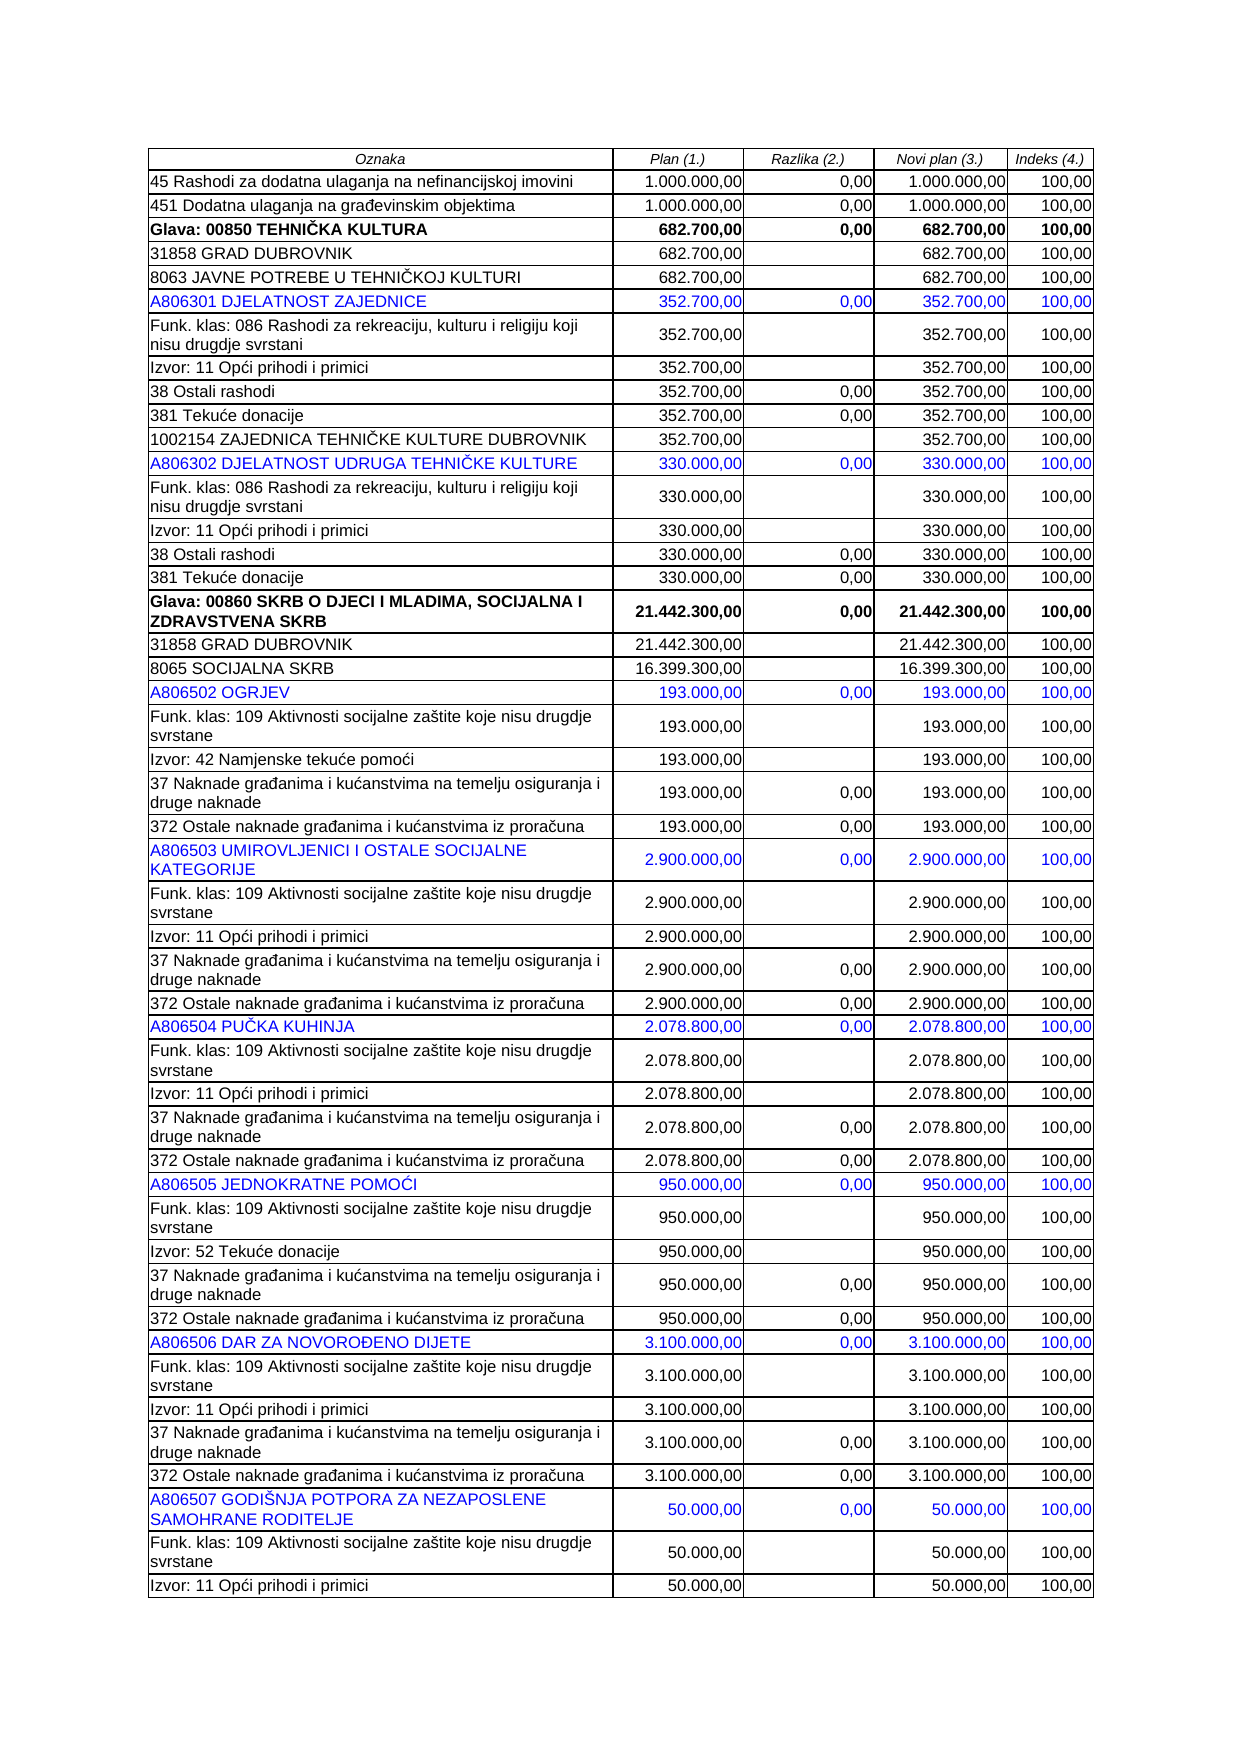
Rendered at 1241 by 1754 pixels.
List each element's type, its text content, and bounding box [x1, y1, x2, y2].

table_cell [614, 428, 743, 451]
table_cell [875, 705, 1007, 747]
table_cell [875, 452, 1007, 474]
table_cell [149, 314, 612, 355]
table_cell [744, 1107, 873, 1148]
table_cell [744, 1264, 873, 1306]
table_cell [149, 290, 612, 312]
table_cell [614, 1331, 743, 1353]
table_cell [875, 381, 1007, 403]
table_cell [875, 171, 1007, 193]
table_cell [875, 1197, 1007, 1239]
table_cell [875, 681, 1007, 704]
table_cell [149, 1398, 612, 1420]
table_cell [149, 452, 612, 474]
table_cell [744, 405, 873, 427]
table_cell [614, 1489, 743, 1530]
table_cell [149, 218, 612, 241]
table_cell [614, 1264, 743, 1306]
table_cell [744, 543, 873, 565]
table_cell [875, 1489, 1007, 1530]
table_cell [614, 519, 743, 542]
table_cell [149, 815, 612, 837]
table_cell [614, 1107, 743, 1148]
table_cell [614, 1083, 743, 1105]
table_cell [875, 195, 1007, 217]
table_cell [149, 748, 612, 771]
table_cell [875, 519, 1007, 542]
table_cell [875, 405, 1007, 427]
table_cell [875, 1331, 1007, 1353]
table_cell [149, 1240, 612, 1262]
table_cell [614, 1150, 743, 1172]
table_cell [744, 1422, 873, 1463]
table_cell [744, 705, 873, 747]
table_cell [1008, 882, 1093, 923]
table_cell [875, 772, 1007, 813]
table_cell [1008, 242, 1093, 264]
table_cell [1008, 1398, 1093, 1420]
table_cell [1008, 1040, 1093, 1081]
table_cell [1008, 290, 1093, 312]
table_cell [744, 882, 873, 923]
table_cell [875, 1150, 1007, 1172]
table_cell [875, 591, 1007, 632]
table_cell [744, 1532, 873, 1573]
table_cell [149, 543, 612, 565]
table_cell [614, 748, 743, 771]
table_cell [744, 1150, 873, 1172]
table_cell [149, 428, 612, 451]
table_header Indeks (4.) [1008, 149, 1093, 169]
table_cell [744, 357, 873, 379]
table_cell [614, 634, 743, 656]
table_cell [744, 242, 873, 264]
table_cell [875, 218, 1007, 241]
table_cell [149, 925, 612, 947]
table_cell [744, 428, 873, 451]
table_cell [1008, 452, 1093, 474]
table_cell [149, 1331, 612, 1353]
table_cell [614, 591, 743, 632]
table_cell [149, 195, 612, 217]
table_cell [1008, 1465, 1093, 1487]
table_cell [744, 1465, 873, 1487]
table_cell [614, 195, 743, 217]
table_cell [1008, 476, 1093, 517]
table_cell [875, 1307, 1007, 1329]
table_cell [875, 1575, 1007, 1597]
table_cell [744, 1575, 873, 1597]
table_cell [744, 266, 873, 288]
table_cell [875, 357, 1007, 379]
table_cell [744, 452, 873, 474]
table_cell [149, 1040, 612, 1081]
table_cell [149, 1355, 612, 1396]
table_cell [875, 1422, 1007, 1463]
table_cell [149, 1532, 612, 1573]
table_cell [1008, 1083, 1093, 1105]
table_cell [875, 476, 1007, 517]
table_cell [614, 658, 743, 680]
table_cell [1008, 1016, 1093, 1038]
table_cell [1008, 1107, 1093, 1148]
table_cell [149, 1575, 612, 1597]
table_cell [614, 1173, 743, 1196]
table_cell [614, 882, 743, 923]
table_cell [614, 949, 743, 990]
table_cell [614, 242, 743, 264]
table_header Oznaka [149, 149, 612, 169]
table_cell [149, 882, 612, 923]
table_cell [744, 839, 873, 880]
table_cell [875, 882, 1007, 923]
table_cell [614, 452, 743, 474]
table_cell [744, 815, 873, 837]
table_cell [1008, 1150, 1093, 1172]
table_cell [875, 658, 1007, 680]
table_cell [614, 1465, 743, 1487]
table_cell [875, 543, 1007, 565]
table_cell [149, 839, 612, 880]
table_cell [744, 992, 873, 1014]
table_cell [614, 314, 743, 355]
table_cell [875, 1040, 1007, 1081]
table_header Novi plan (3.) [875, 149, 1007, 169]
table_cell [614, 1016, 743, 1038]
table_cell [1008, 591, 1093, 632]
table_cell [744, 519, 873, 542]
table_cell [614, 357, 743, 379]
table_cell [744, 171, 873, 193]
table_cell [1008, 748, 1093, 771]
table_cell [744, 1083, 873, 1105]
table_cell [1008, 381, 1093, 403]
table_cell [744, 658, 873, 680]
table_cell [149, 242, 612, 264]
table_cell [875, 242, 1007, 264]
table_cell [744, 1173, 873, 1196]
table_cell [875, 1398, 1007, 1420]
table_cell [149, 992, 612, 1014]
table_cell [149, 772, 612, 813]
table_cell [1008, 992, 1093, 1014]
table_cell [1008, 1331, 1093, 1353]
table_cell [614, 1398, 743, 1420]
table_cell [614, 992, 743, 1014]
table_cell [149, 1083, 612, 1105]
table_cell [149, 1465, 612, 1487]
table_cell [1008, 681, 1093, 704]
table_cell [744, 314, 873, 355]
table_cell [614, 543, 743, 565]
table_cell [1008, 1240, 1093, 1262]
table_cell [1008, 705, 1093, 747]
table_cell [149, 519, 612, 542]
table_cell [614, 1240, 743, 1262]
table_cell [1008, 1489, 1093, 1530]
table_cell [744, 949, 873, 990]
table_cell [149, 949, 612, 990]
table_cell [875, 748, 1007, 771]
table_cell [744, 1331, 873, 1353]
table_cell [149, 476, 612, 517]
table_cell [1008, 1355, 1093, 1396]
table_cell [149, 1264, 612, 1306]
table_header Plan (1.) [614, 149, 743, 169]
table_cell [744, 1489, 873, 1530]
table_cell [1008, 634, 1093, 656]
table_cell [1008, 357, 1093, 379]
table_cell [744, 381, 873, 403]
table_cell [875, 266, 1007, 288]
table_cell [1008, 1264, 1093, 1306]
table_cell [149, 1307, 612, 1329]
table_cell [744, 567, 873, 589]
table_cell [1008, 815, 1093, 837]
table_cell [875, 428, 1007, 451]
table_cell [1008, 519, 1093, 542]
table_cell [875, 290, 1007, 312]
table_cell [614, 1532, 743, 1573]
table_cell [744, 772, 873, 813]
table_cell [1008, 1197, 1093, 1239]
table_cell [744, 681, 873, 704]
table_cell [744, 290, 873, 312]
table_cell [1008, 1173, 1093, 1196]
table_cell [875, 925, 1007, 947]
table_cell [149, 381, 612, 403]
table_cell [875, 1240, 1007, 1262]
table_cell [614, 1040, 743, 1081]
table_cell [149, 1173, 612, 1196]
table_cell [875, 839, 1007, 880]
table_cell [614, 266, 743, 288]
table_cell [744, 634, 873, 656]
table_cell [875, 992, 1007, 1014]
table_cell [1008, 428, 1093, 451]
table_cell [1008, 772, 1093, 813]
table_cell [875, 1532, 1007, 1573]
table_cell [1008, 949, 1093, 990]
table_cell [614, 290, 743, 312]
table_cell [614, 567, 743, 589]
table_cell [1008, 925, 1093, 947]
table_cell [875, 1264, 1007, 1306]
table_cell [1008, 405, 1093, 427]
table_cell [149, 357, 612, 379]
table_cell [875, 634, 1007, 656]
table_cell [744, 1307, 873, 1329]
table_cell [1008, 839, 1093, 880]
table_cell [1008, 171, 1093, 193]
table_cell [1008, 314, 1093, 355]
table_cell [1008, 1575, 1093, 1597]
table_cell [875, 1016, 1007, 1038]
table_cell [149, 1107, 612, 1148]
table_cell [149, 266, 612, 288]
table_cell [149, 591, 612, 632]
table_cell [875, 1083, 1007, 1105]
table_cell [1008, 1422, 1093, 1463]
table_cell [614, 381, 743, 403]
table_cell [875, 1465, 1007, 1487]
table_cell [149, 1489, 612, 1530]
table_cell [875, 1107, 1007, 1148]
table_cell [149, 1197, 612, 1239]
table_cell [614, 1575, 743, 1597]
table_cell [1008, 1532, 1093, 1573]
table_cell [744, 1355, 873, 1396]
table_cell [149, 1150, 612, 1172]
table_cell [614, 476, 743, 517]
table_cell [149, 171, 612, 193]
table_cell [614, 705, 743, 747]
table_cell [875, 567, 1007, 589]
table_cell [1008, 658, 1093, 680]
table_header Razlika (2.) [744, 149, 873, 169]
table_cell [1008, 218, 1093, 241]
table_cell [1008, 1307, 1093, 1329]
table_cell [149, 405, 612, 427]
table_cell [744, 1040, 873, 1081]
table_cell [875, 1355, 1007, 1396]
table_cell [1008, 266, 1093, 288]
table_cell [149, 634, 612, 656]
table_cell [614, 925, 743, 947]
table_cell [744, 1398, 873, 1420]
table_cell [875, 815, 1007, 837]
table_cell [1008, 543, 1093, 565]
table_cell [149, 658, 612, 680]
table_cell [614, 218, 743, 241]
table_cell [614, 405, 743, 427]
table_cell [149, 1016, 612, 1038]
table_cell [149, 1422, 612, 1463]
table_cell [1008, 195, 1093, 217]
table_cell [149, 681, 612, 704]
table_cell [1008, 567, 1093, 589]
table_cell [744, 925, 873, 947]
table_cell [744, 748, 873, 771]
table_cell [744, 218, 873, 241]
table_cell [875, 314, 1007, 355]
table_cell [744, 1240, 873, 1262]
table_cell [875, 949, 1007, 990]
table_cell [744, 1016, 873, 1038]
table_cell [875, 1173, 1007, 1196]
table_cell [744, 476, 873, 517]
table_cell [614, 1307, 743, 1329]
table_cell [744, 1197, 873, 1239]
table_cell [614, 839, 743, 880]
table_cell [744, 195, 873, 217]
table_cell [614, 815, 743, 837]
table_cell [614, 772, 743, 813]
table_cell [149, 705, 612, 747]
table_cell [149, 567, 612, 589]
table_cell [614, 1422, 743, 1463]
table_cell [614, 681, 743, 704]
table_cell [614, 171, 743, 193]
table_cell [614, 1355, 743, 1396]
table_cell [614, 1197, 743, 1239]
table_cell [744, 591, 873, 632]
